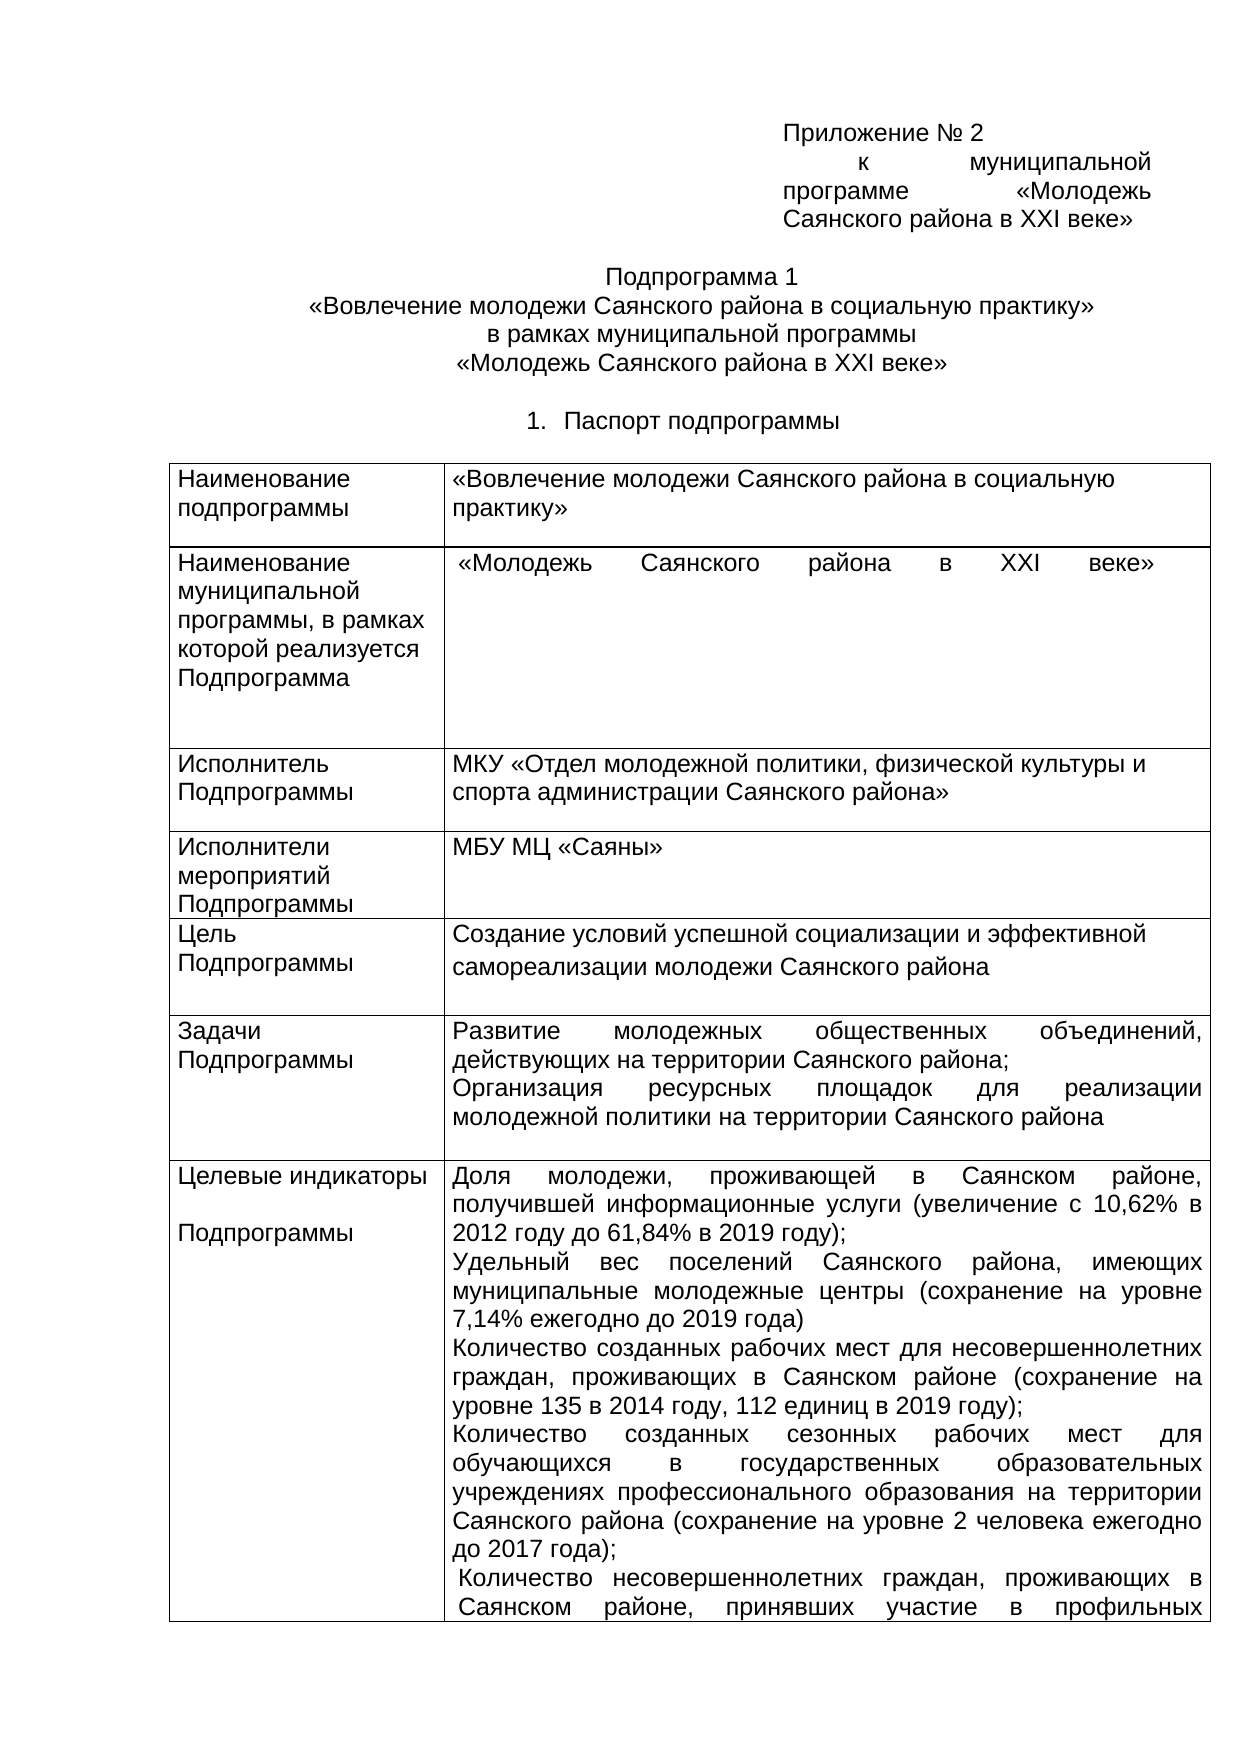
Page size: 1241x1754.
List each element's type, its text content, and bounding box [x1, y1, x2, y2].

table_cell Исполнители мероприятий Подпрограммы [170, 832, 444, 918]
table_header «Вовлечение молодежи Саянского района в социальную практику» [445, 464, 1210, 546]
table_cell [170, 1161, 444, 1621]
title «Молодежь Саянского района в XXI веке» [252, 348, 1152, 377]
text Приложение № 2 [783, 118, 1152, 147]
table_cell «Молодежь Саянского района в XXI веке» [445, 548, 1210, 747]
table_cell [445, 1161, 1210, 1621]
list Паспорт подпрограммы [215, 406, 1152, 434]
title в рамках муниципальной программы [252, 319, 1152, 348]
title Подпрограмма 1 [252, 262, 1152, 291]
table_cell Задачи Подпрограммы [170, 1016, 444, 1159]
title «Вовлечение молодежи Саянского района в социальную практику» [252, 291, 1152, 319]
table_cell Развитие молодежных общественных объединений, действующих на территории Саянского района; Организация ресурсных площадок для реализации молодежной политики на территории Саянского района [445, 1016, 1210, 1159]
table_cell Исполнитель Подпрограммы [170, 749, 444, 831]
text к муниципальной программе «Молодежь Саянского района в XXI веке» [783, 147, 1152, 233]
table_cell Наименование муниципальной программы, в рамках которой реализуется Подпрограмма [170, 548, 444, 747]
table_cell МКУ «Отдел молодежной политики, физической культуры и спорта администрации Саянского района» [445, 749, 1210, 831]
table_cell Создание условий успешной социализации и эффективной самореализации молодежи Саянского района [445, 919, 1210, 1015]
table_header Наименование подпрограммы [170, 464, 444, 546]
table_cell Цель Подпрограммы [170, 919, 444, 1015]
table_cell МБУ МЦ «Саяны» [445, 832, 1210, 918]
